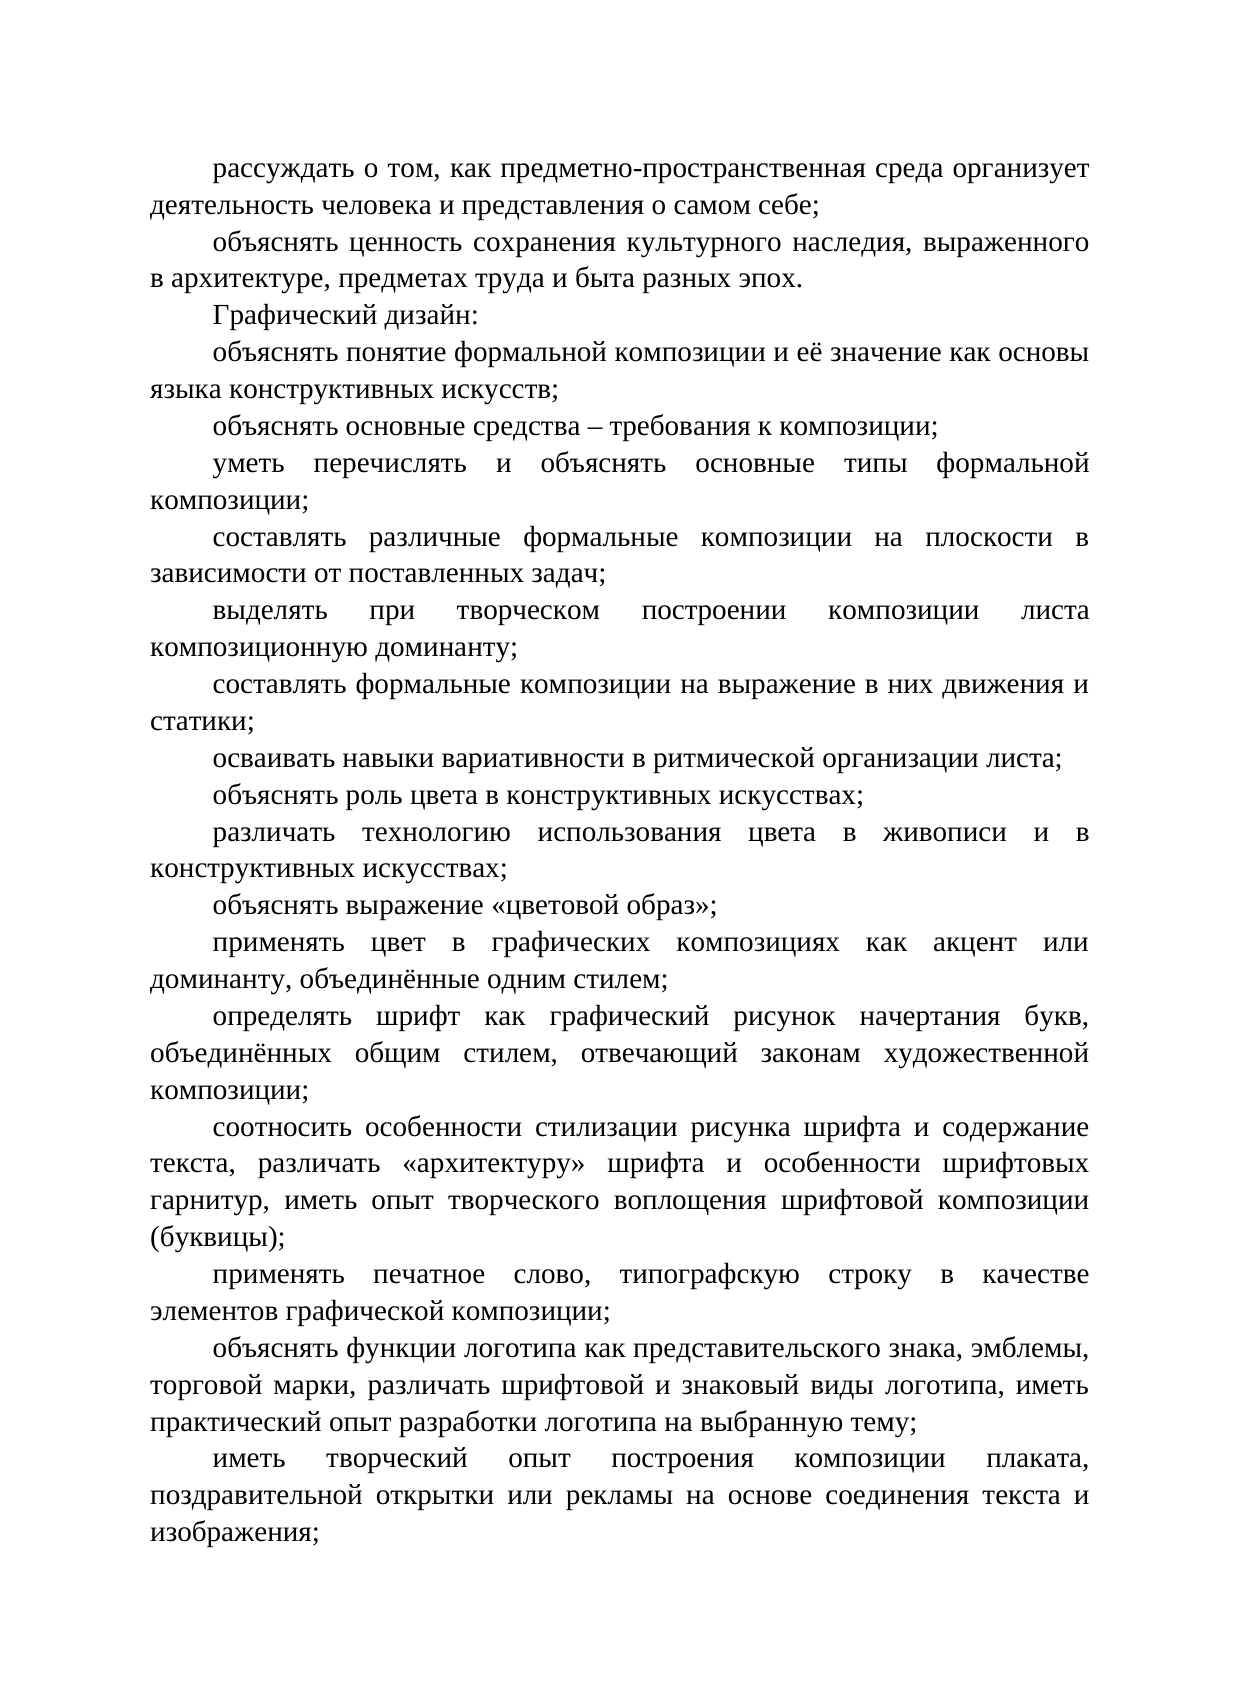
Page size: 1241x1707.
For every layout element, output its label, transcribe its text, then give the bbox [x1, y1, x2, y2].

text рассуждать о том, как предметно-пространственная среда организует деятельность человека и представления о самом себе; [150, 150, 1090, 220]
text применять цвет в графических композициях как акцент или доминанту, объединённые одним стилем; [150, 924, 1090, 995]
text объяснять ценность сохранения культурного наследия, выраженного в архитектуре, предметах труда и быта разных эпох. [150, 224, 1090, 294]
text применять печатное слово, типографскую строку в качестве элементов графической композиции; [150, 1256, 1090, 1327]
text объяснять выражение «цветовой образ»; [150, 887, 1090, 921]
text уметь перечислять и объяснять основные типы формальной композиции; [150, 445, 1090, 515]
text соотносить особенности стилизации рисунка шрифта и содержание текста, различать «архитектуру» шрифта и особенности шрифтовых гарнитур, иметь опыт творческого воплощения шрифтовой композиции (буквицы); [150, 1109, 1090, 1253]
text объяснять основные средства – требования к композиции; [150, 408, 1090, 442]
text иметь творческий опыт построения композиции плаката, поздравительной открытки или рекламы на основе соединения текста и изображения; [150, 1441, 1090, 1548]
text осваивать навыки вариативности в ритмической организации листа; [150, 740, 1090, 773]
text объяснять понятие формальной композиции и её значение как основы языка конструктивных искусств; [150, 334, 1090, 405]
text составлять формальные композиции на выражение в них движения и статики; [150, 666, 1090, 737]
text определять шрифт как графический рисунок начертания букв, объединённых общим стилем, отвечающий законам художественной композиции; [150, 998, 1090, 1105]
text Графический дизайн: [150, 297, 1090, 331]
text выделять при творческом построении композиции листа композиционную доминанту; [150, 592, 1090, 663]
text объяснять функции логотипа как представительского знака, эмблемы, торговой марки, различать шрифтовой и знаковый виды логотипа, иметь практический опыт разработки логотипа на выбранную тему; [150, 1330, 1090, 1437]
text составлять различные формальные композиции на плоскости в зависимости от поставленных задач; [150, 519, 1090, 589]
text различать технологию использования цвета в живописи и в конструктивных искусствах; [150, 814, 1090, 884]
text объяснять роль цвета в конструктивных искусствах; [150, 777, 1090, 810]
